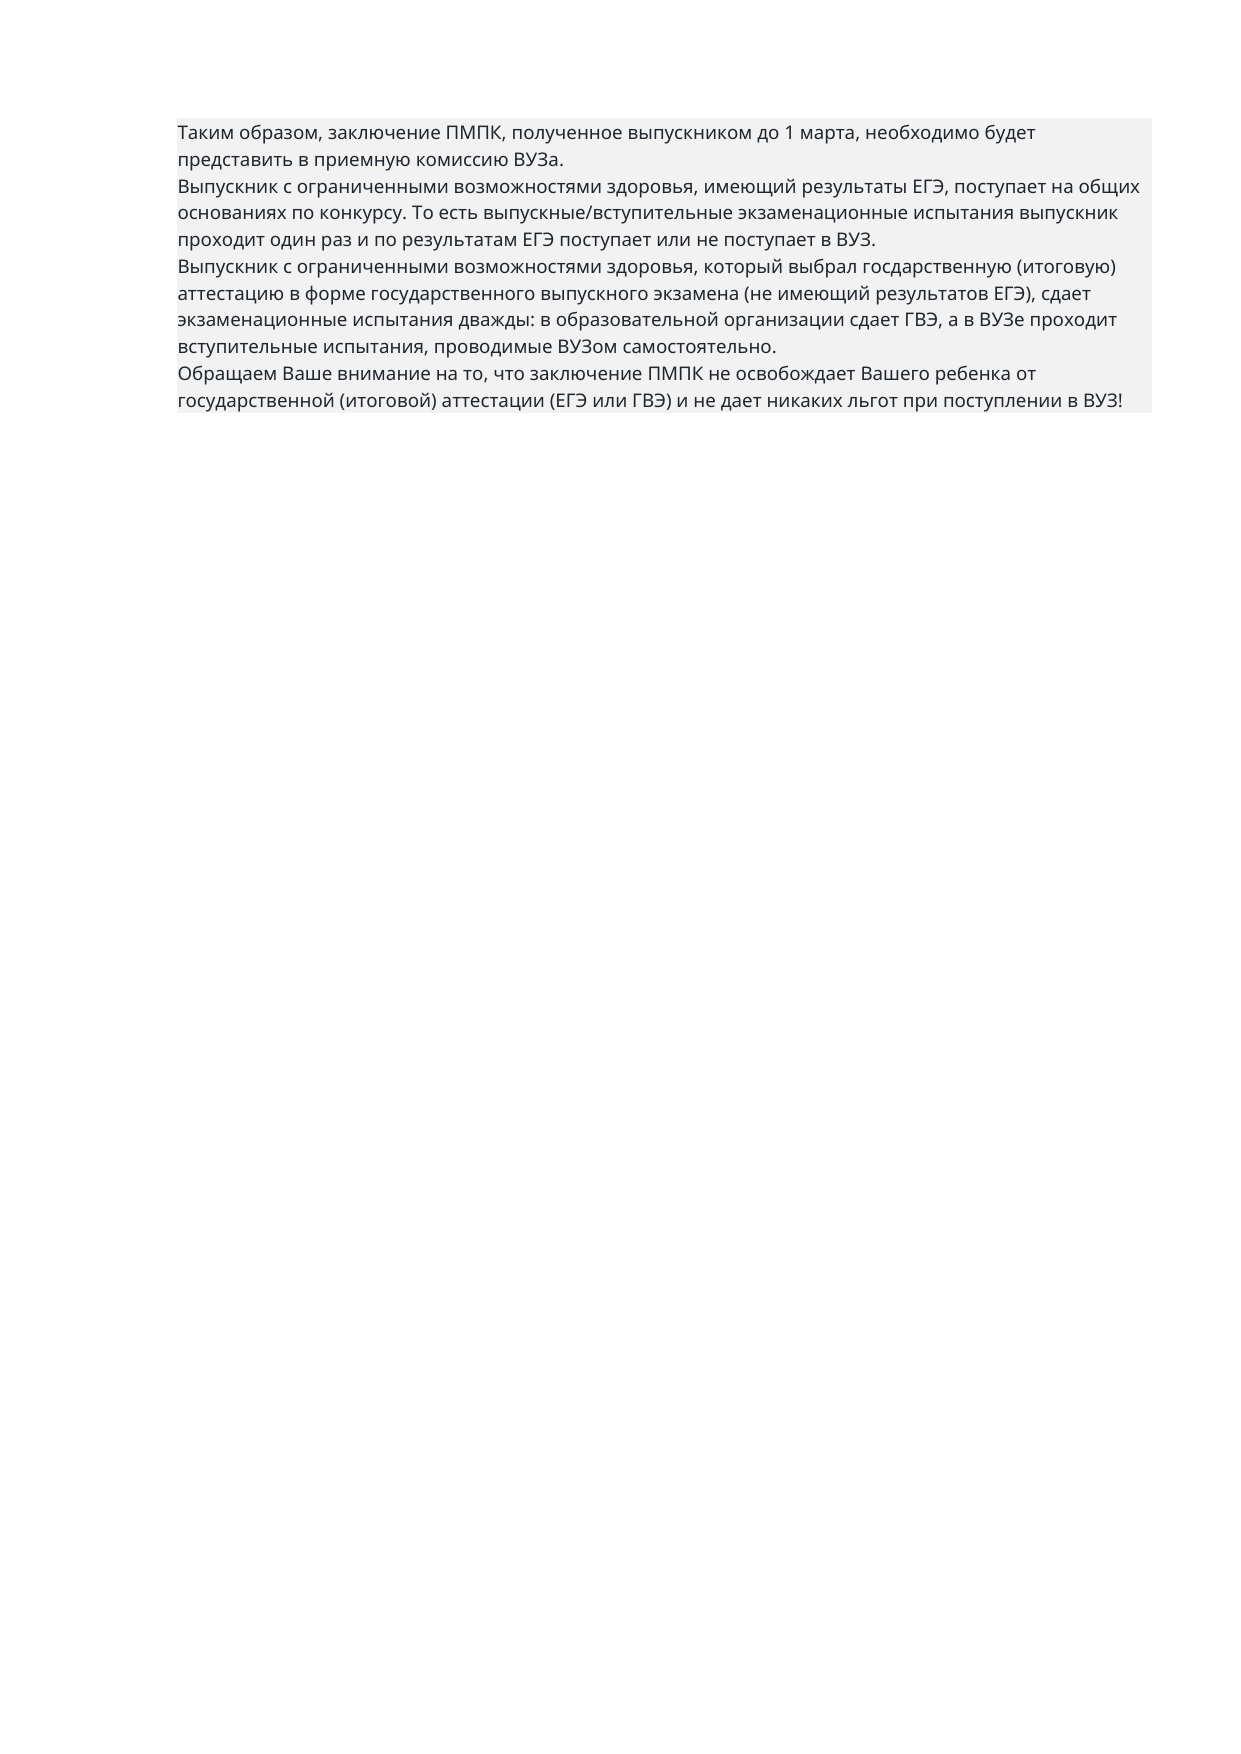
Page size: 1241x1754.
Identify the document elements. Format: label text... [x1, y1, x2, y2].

text Выпускник с ограниченными возможностями здоровья, имеющий результаты ЕГЭ, поступает на общих основаниях по конкурсу. То есть выпускные/вступительные экзаменационные испытания выпускник проходит один раз и по результатам ЕГЭ поступает или не поступает в ВУЗ. [177, 172, 1152, 252]
text Выпускник с ограниченными возможностями здоровья, который выбрал госдарственную (итоговую) аттестацию в форме государственного выпускного экзамена (не имеющий результатов ЕГЭ), сдает экзаменационные испытания дважды: в образовательной организации сдает ГВЭ, а в ВУЗе проходит вступительные испытания, проводимые ВУЗом самостоятельно. [177, 252, 1152, 359]
text Обращаем Ваше внимание на то, что заключение ПМПК не освобождает Вашего ребенка от государственной (итоговой) аттестации (ЕГЭ или ГВЭ) и не дает никаких льгот при поступлении в ВУЗ! [177, 359, 1152, 413]
text Таким образом, заключение ПМПК, полученное выпускником до 1 марта, необходимо будет представить в приемную комиссию ВУЗа. [177, 118, 1152, 172]
